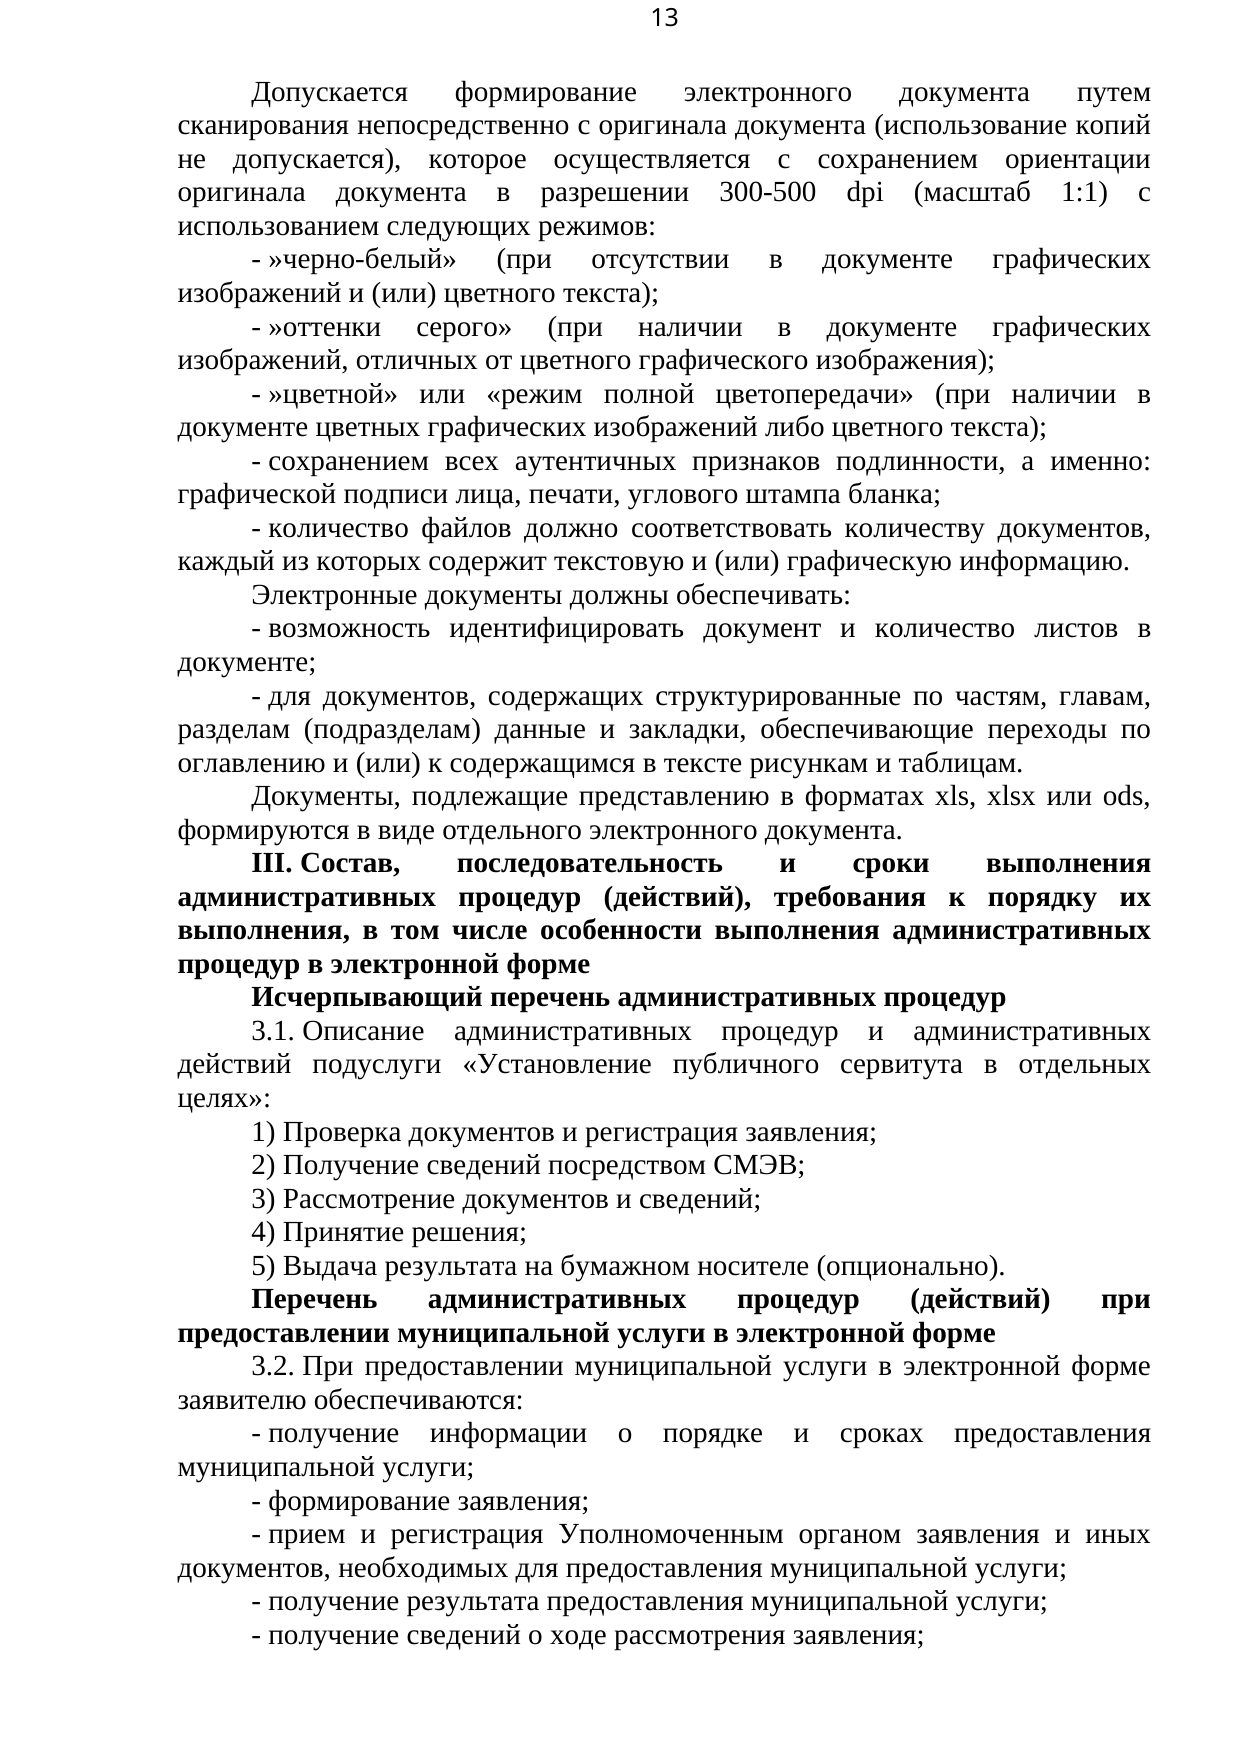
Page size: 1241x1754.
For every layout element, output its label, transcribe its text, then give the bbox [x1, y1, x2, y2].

text - »черно-белый» (при отсутствии в документе графических изображений и (или) цветного текста); [177, 242, 1152, 309]
text 3.1. Описание административных процедур и административных действий подуслуги «Установление публичного сервитута в отдельных целях»: [177, 1013, 1152, 1114]
text 3) Рассмотрение документов и сведений; [177, 1181, 1152, 1214]
text Допускается формирование электронного документа путем сканирования непосредственно с оригинала документа (использование копий не допускается), которое осуществляется с сохранением ориентации оригинала документа в разрешении 300-500 dpi (масштаб 1:1) с использованием следующих режимов: [177, 74, 1152, 242]
text Перечень административных процедур (действий) при предоставлении муниципальной услуги в электронной форме [177, 1281, 1152, 1348]
text - получение сведений о ходе рассмотрения заявления; [177, 1617, 1152, 1650]
text Исчерпывающий перечень административных процедур [177, 979, 1152, 1013]
text 2) Получение сведений посредством СМЭВ; [177, 1147, 1152, 1181]
text Документы, подлежащие представлению в форматах xls, xlsx или ods, формируются в виде отдельного электронного документа. [177, 778, 1152, 845]
text 1) Проверка документов и регистрация заявления; [177, 1114, 1152, 1147]
text - возможность идентифицировать документ и количество листов в документе; [177, 611, 1152, 678]
text 5) Выдача результата на бумажном носителе (опционально). [177, 1248, 1152, 1281]
text - для документов, содержащих структурированные по частям, главам, разделам (подразделам) данные и закладки, обеспечивающие переходы по оглавлению и (или) к содержащимся в тексте рисункам и таблицам. [177, 678, 1152, 778]
text - »оттенки серого» (при наличии в документе графических изображений, отличных от цветного графического изображения); [177, 309, 1152, 376]
text - количество файлов должно соответствовать количеству документов, каждый из которых содержит текстовую и (или) графическую информацию. [177, 510, 1152, 577]
text - сохранением всех аутентичных признаков подлинности, а именно: графической подписи лица, печати, углового штампа бланка; [177, 443, 1152, 510]
text - прием и регистрация Уполномоченным органом заявления и иных документов, необходимых для предоставления муниципальной услуги; [177, 1516, 1152, 1583]
text - формирование заявления; [177, 1483, 1152, 1516]
text 3.2. При предоставлении муниципальной услуги в электронной форме заявителю обеспечиваются: [177, 1348, 1152, 1416]
text - получение информации о порядке и сроках предоставления муниципальной услуги; [177, 1416, 1152, 1483]
text III. Состав, последовательность и сроки выполнения административных процедур (действий), требования к порядку их выполнения, в том числе особенности выполнения административных процедур в электронной форме [177, 845, 1152, 979]
text Электронные документы должны обеспечивать: [177, 577, 1152, 611]
text - получение результата предоставления муниципальной услуги; [177, 1583, 1152, 1617]
text 4) Принятие решения; [177, 1214, 1152, 1248]
text - »цветной» или «режим полной цветопередачи» (при наличии в документе цветных графических изображений либо цветного текста); [177, 376, 1152, 443]
